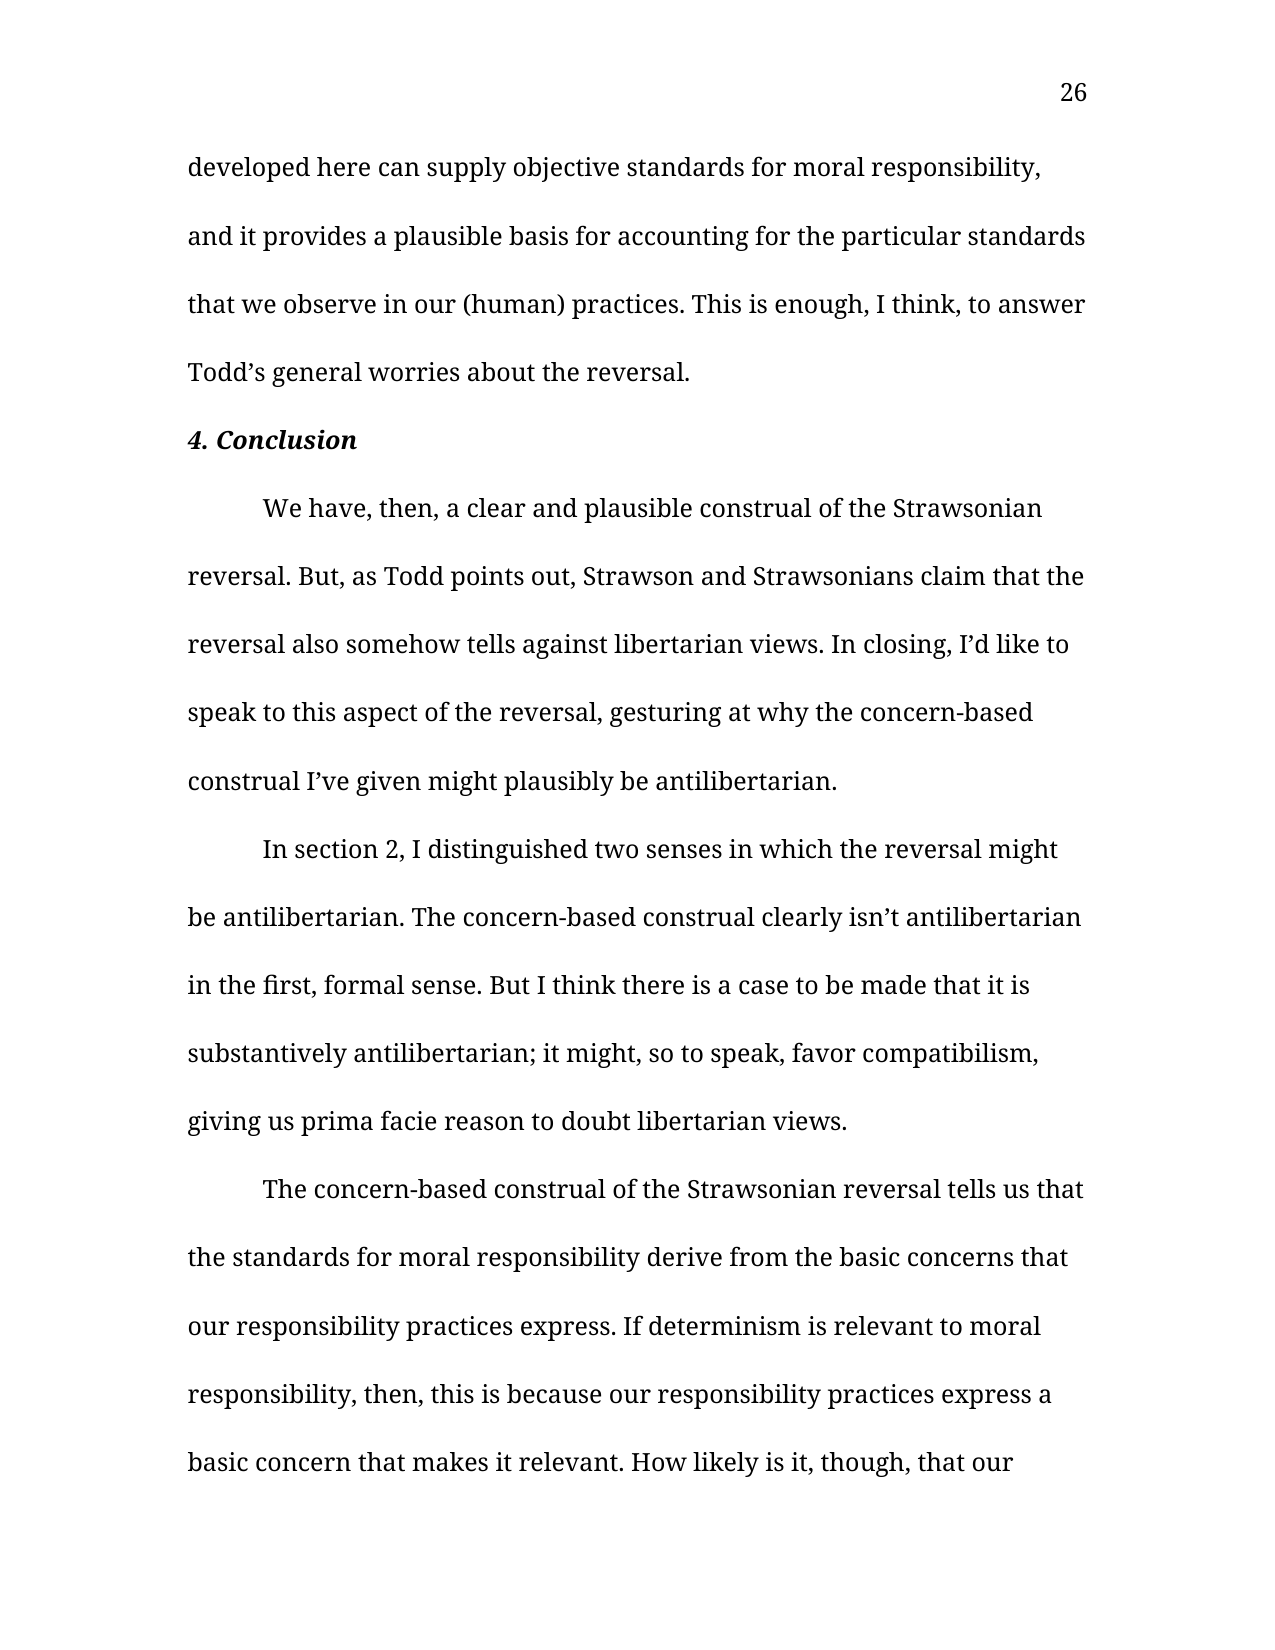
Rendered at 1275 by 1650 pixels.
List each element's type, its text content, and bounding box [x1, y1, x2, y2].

text In section 2, I distinguished two senses in which the reversal might be antilibertarian. The concern-based construal clearly isn’t antilibertarian in the first, formal sense. But I think there is a case to be made that it is substantively antilibertarian; it might, so to speak, favor compatibilism, giving us prima facie reason to doubt libertarian views. [187, 831, 1087, 1138]
text We have, then, a clear and plausible construal of the Strawsonian reversal. But, as Todd points out, Strawson and Strawsonians claim that the reversal also somehow tells against libertarian views. In closing, I’d like to speak to this aspect of the reversal, gesturing at why the concern-based construal I’ve given might plausibly be antilibertarian. [187, 491, 1087, 797]
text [187, 1172, 1087, 1478]
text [187, 150, 1087, 388]
text 4. Conclusion [187, 422, 1087, 457]
